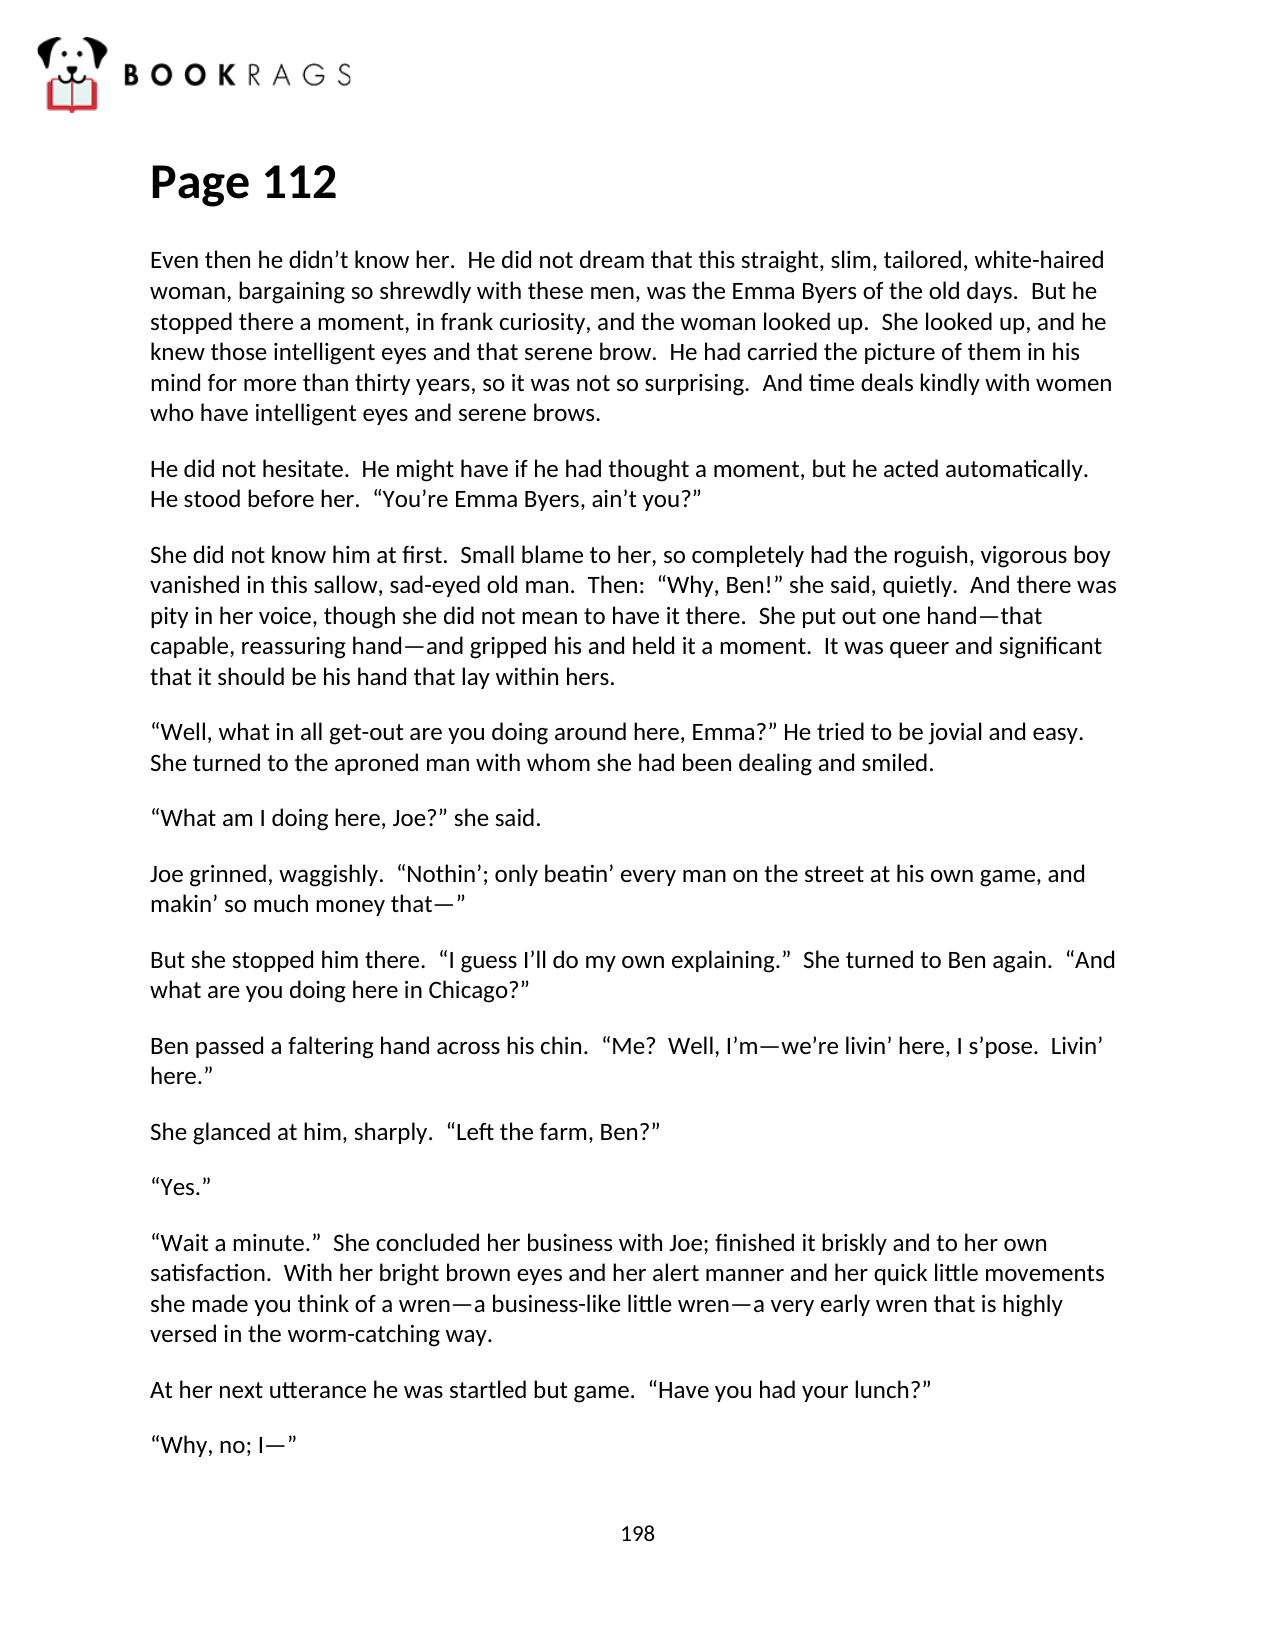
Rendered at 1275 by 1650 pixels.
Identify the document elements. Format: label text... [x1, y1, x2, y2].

text “Why, no; I—­” [150, 1430, 1125, 1460]
picture [37, 37, 351, 113]
text He did not hesitate. He might have if he had thought a moment, but he acted automatically. He stood before her. “You’re Emma Byers, ain’t you?” [150, 453, 1125, 514]
text Even then he didn’t know her. He did not dream that this straight, slim, tailored, white-haired woman, bargaining so shrewdly with these men, was the Emma Byers of the old days. But he stopped there a moment, in frank curiosity, and the woman looked up. She looked up, and he knew those intelligent eyes and that serene brow. He had carried the picture of them in his mind for more than thirty years, so it was not so surprising. And time deals kindly with women who have intelligent eyes and serene brows. [150, 244, 1125, 428]
text Joe grinned, waggishly. “Nothin’; only beatin’ every man on the street at his own game, and makin’ so much money that—­” [150, 858, 1125, 919]
text She did not know him at first. Small blame to her, so completely had the roguish, vigorous boy vanished in this sallow, sad-eyed old man. Then: “Why, Ben!” she said, quietly. And there was pity in her voice, though she did not mean to have it there. She put out one hand—­that capable, reassuring hand—­and gripped his and held it a moment. It was queer and significant that it should be his hand that lay within hers. [150, 539, 1125, 691]
text “Yes.” [150, 1172, 1125, 1202]
text Ben passed a faltering hand across his chin. “Me? Well, I’m—­we’re livin’ here, I s’pose. Livin’ here.” [150, 1030, 1125, 1091]
text “Well, what in all get-out are you doing around here, Emma?” He tried to be jovial and easy. She turned to the aproned man with whom she had been dealing and smiled. [150, 716, 1125, 777]
text Page 112 [150, 150, 1125, 211]
text But she stopped him there. “I guess I’ll do my own explaining.” She turned to Ben again. “And what are you doing here in Chicago?” [150, 944, 1125, 1005]
text She glanced at him, sharply. “Left the farm, Ben?” [150, 1116, 1125, 1147]
text “Wait a minute.” She concluded her business with Joe; finished it briskly and to her own satisfaction. With her bright brown eyes and her alert manner and her quick little movements she made you think of a wren—­a business-like little wren—­a very early wren that is highly versed in the worm-catching way. [150, 1227, 1125, 1349]
text “What am I doing here, Joe?” she said. [150, 802, 1125, 833]
text At her next utterance he was startled but game. “Have you had your lunch?” [150, 1374, 1125, 1405]
